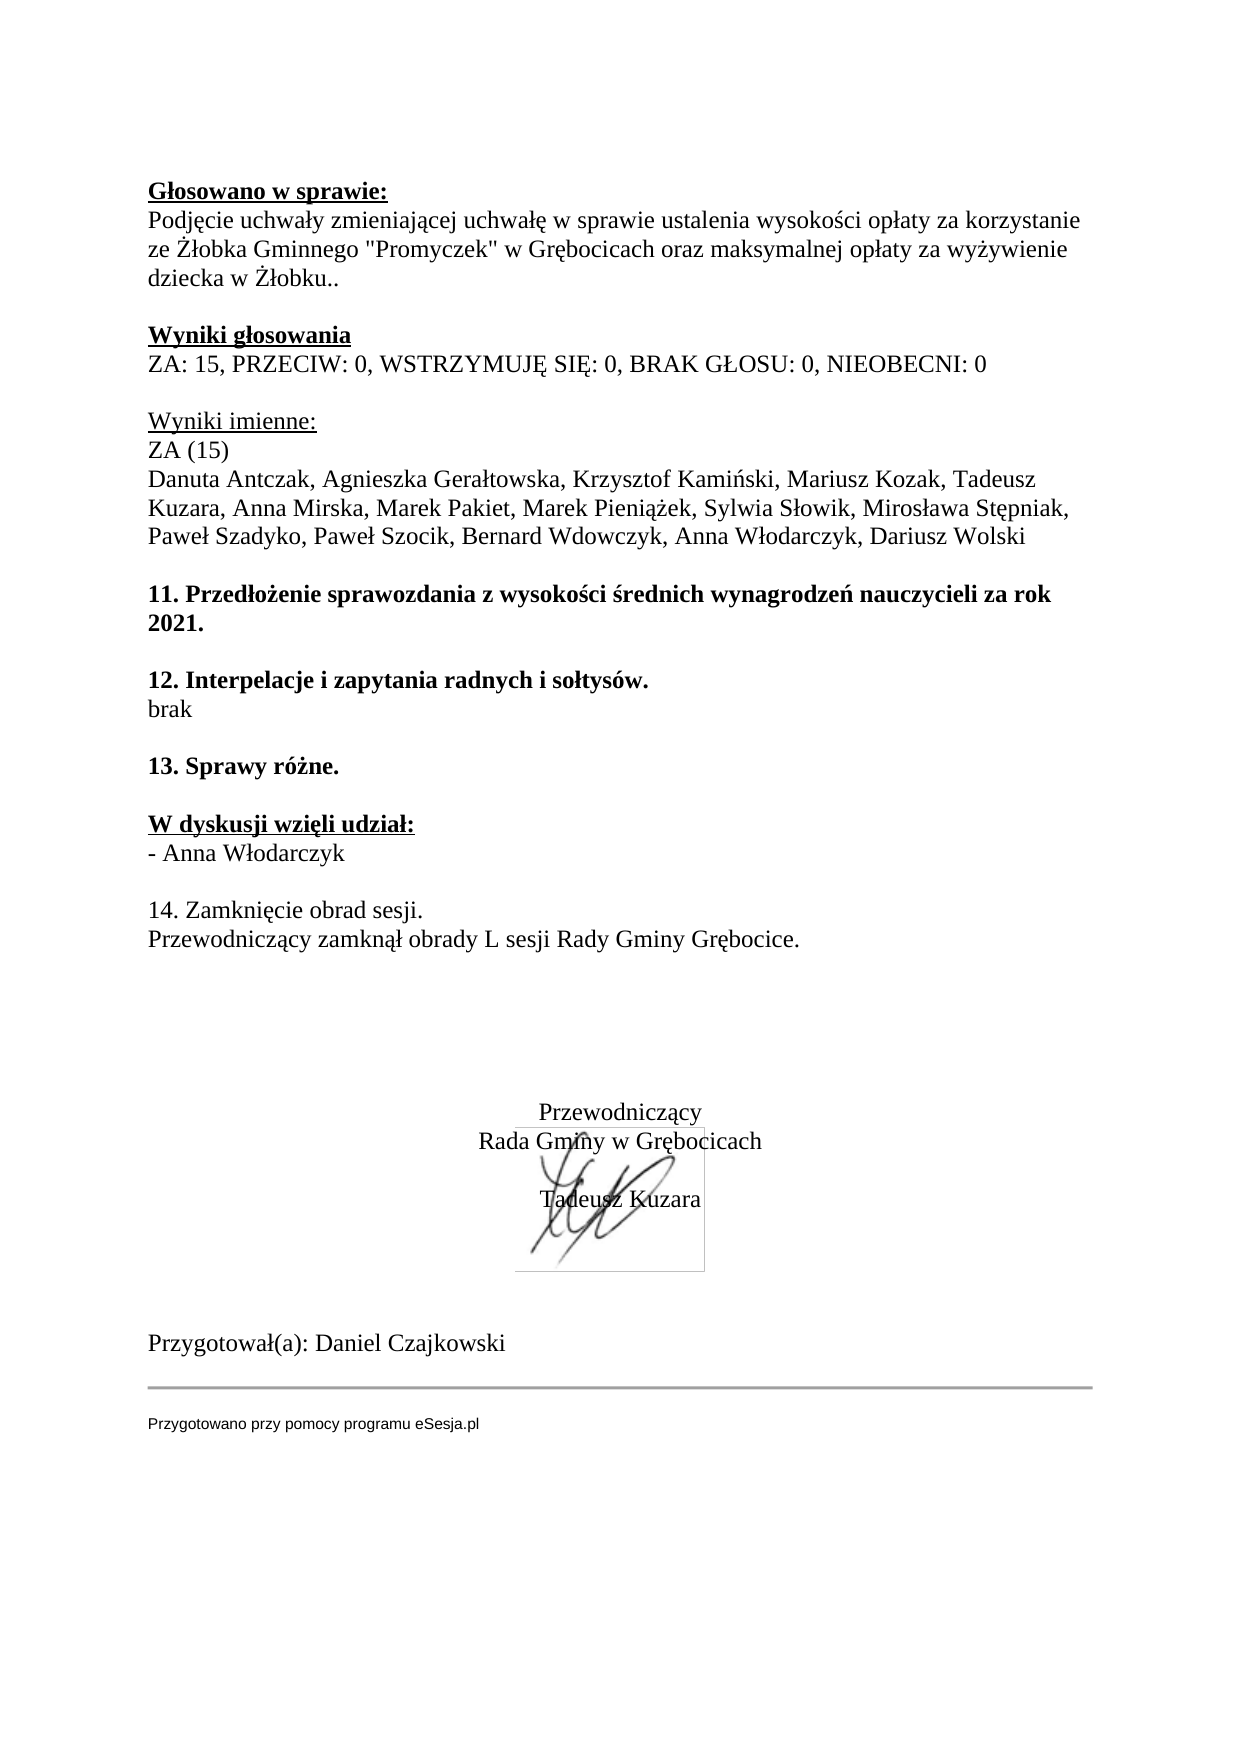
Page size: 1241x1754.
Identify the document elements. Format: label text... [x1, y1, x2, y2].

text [148, 148, 1093, 1010]
text Przygotowano przy pomocy programu eSesja.pl [148, 1415, 1093, 1433]
picture [515, 1213, 708, 1275]
text Tadeusz Kuzara [148, 1184, 1093, 1213]
text Przewodniczący Rada Gminy w Grębocicach [148, 1097, 1093, 1155]
text Przygotował(a): Daniel Czajkowski [148, 1300, 1093, 1357]
picture [515, 1155, 708, 1184]
